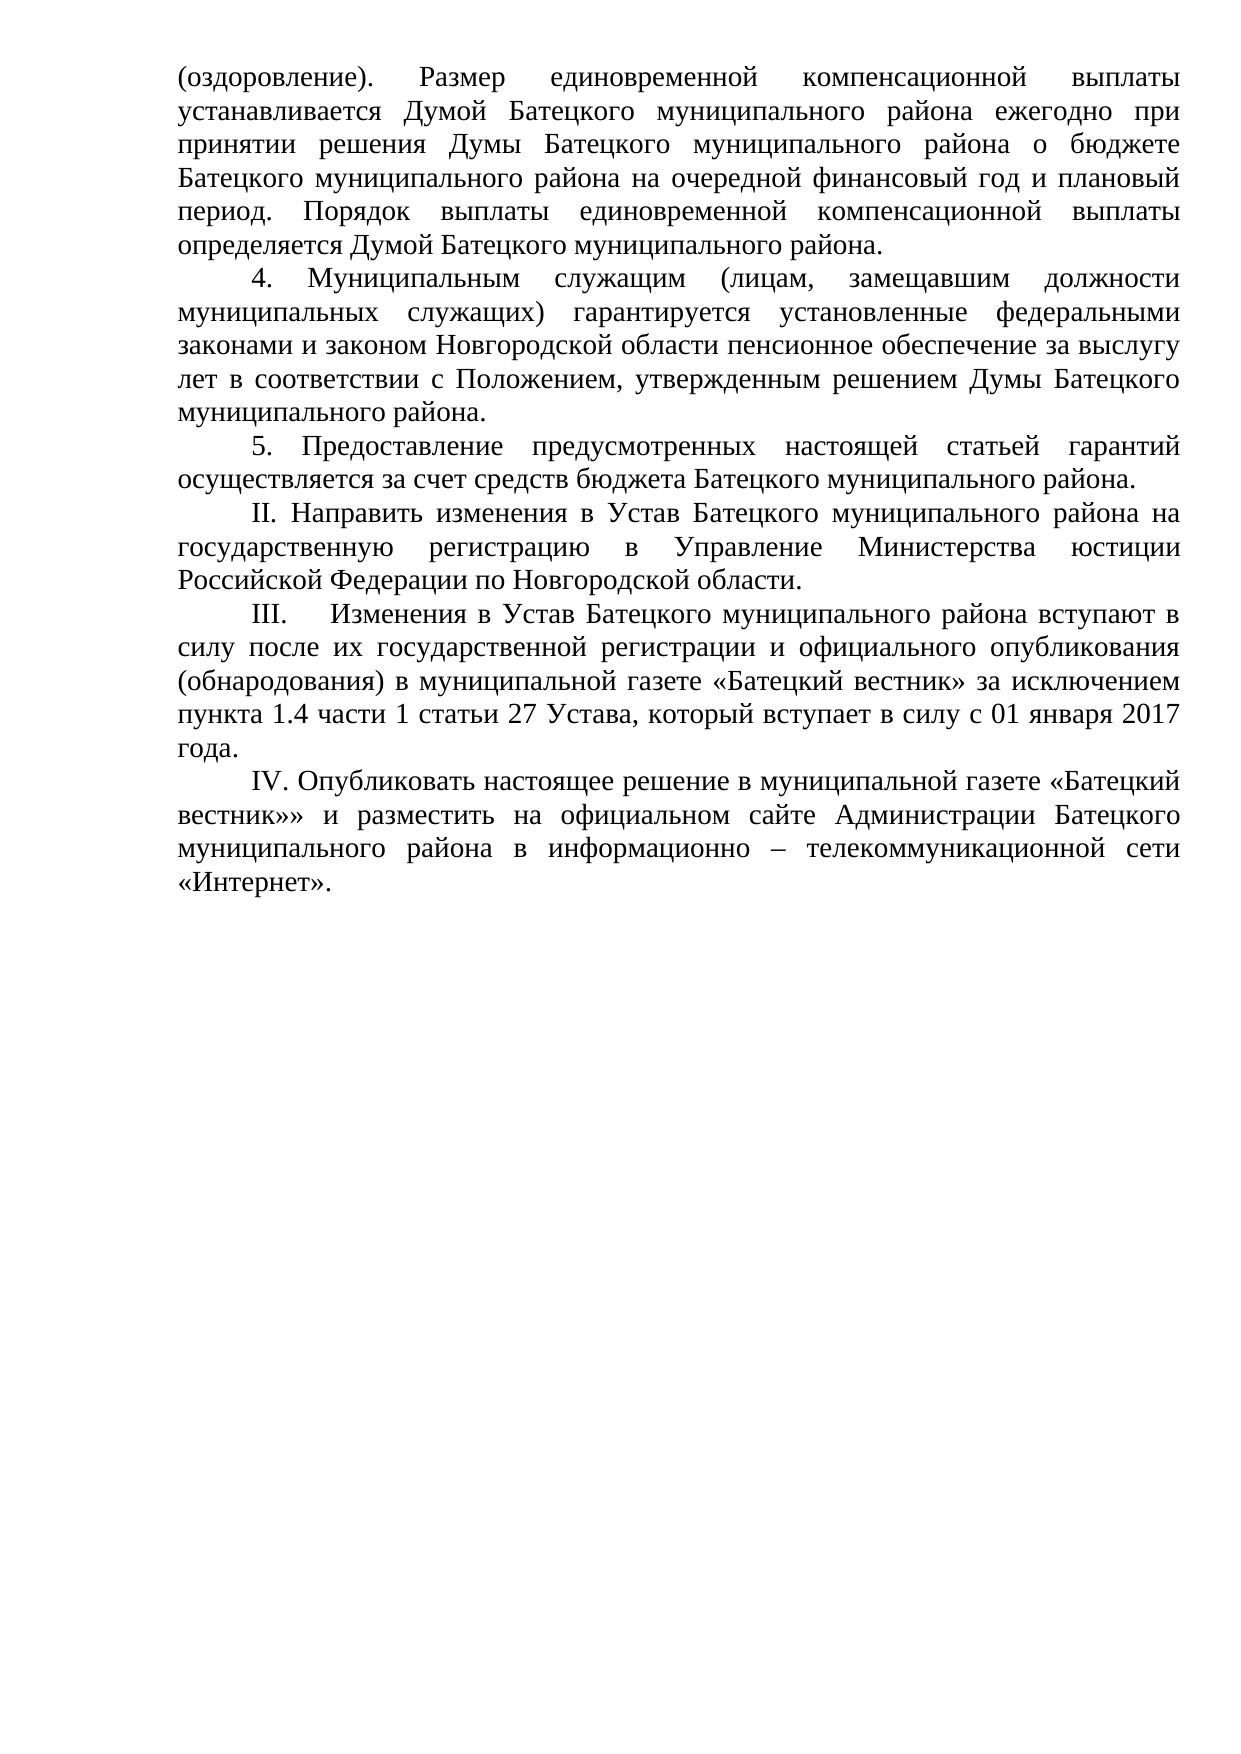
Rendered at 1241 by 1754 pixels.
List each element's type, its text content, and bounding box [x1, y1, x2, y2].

text 4. Муниципальным служащим (лицам, замещавшим должности муниципальных служащих) гарантируется установленные федеральными законами и законом Новгородской области пенсионное обеспечение за выслугу лет в соответствии с Положением, утвержденным решением Думы Батецкого муниципального района. [177, 260, 1181, 428]
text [177, 59, 1181, 260]
text IV. Опубликовать настоящее решение в муниципальной газете «Батецкий вестник»» и разместить на официальном сайте Администрации Батецкого муниципального района в информационно – телекоммуникационной сети «Интернет». [177, 763, 1181, 898]
text III. Изменения в Устав Батецкого муниципального района вступают в силу после их государственной регистрации и официального опубликования (обнародования) в муниципальной газете «Батецкий вестник» за исключением пункта 1.4 части 1 статьи 27 Устава, который вступает в силу с 01 января 2017 года. [177, 596, 1181, 763]
text II. Направить изменения в Устав Батецкого муниципального района на государственную регистрацию в Управление Министерства юстиции Российской Федерации по Новгородской области. [177, 495, 1181, 596]
text 5. Предоставление предусмотренных настоящей статьей гарантий осуществляется за счет средств бюджета Батецкого муниципального района. [177, 428, 1181, 495]
